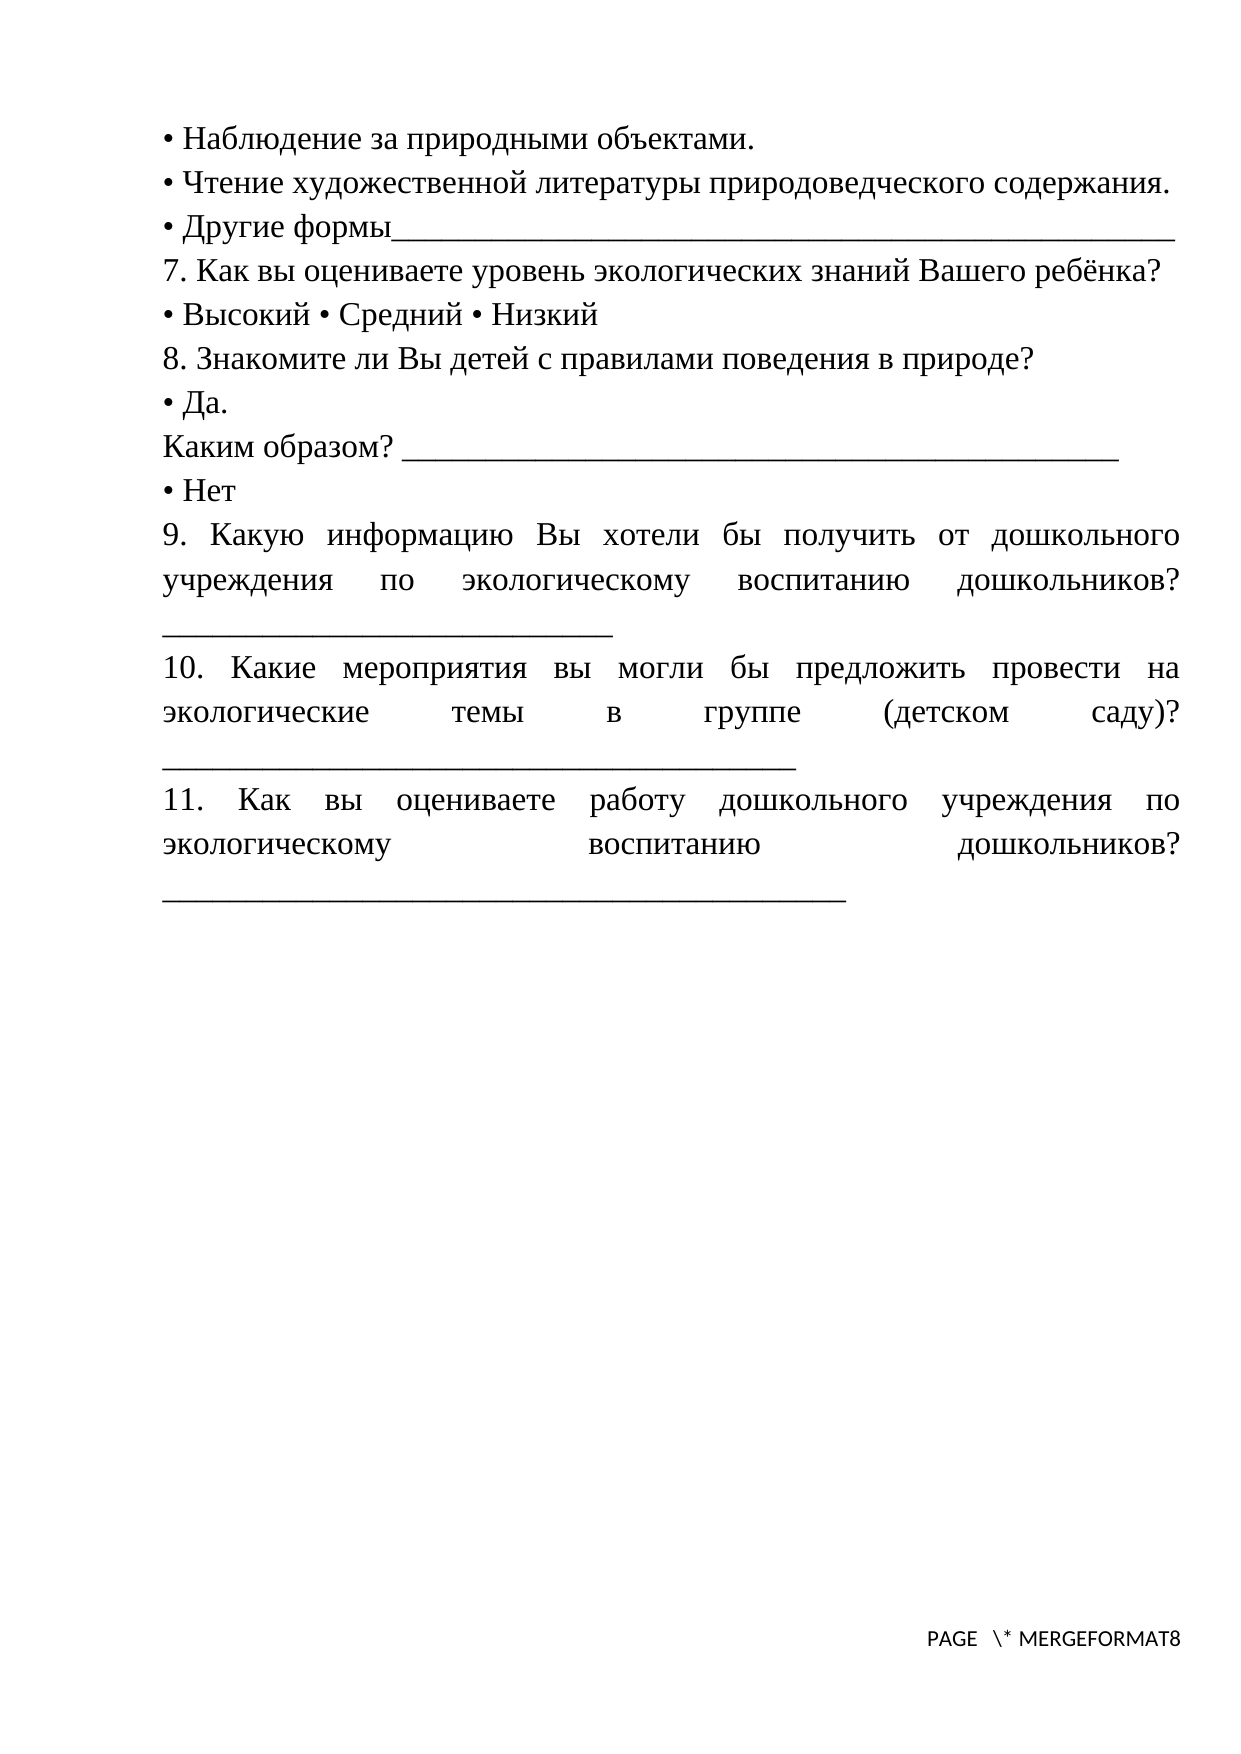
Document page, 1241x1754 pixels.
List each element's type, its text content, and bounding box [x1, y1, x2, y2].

list • Другие формы_______________________________________________ [162, 206, 1181, 244]
list 10. Какие мероприятия вы могли бы предложить провести на экологические темы в группе (детском саду)? ______________________________________ [162, 647, 1181, 773]
list • Да. [162, 382, 1181, 421]
list 11. Как вы оцениваете работу дошкольного учреждения по экологическому воспитанию дошкольников? _________________________________________ [162, 779, 1181, 906]
list • Высокий • Средний • Низкий [162, 294, 1181, 333]
list 9. Какую информацию Вы хотели бы получить от дошкольного учреждения по экологическому воспитанию дошкольников? ___________________________ [162, 515, 1181, 641]
list 8. Знакомите ли Вы детей с правилами поведения в природе? [162, 338, 1181, 377]
list • Чтение художественной литературы природоведческого содержания. [162, 162, 1181, 201]
list Каким образом? ___________________________________________ [162, 427, 1181, 465]
list • Нет [162, 471, 1181, 509]
list • Наблюдение за природными объектами. [162, 118, 1181, 156]
list 7. Как вы оцениваете уровень экологических знаний Вашего ребёнка? [162, 250, 1181, 289]
